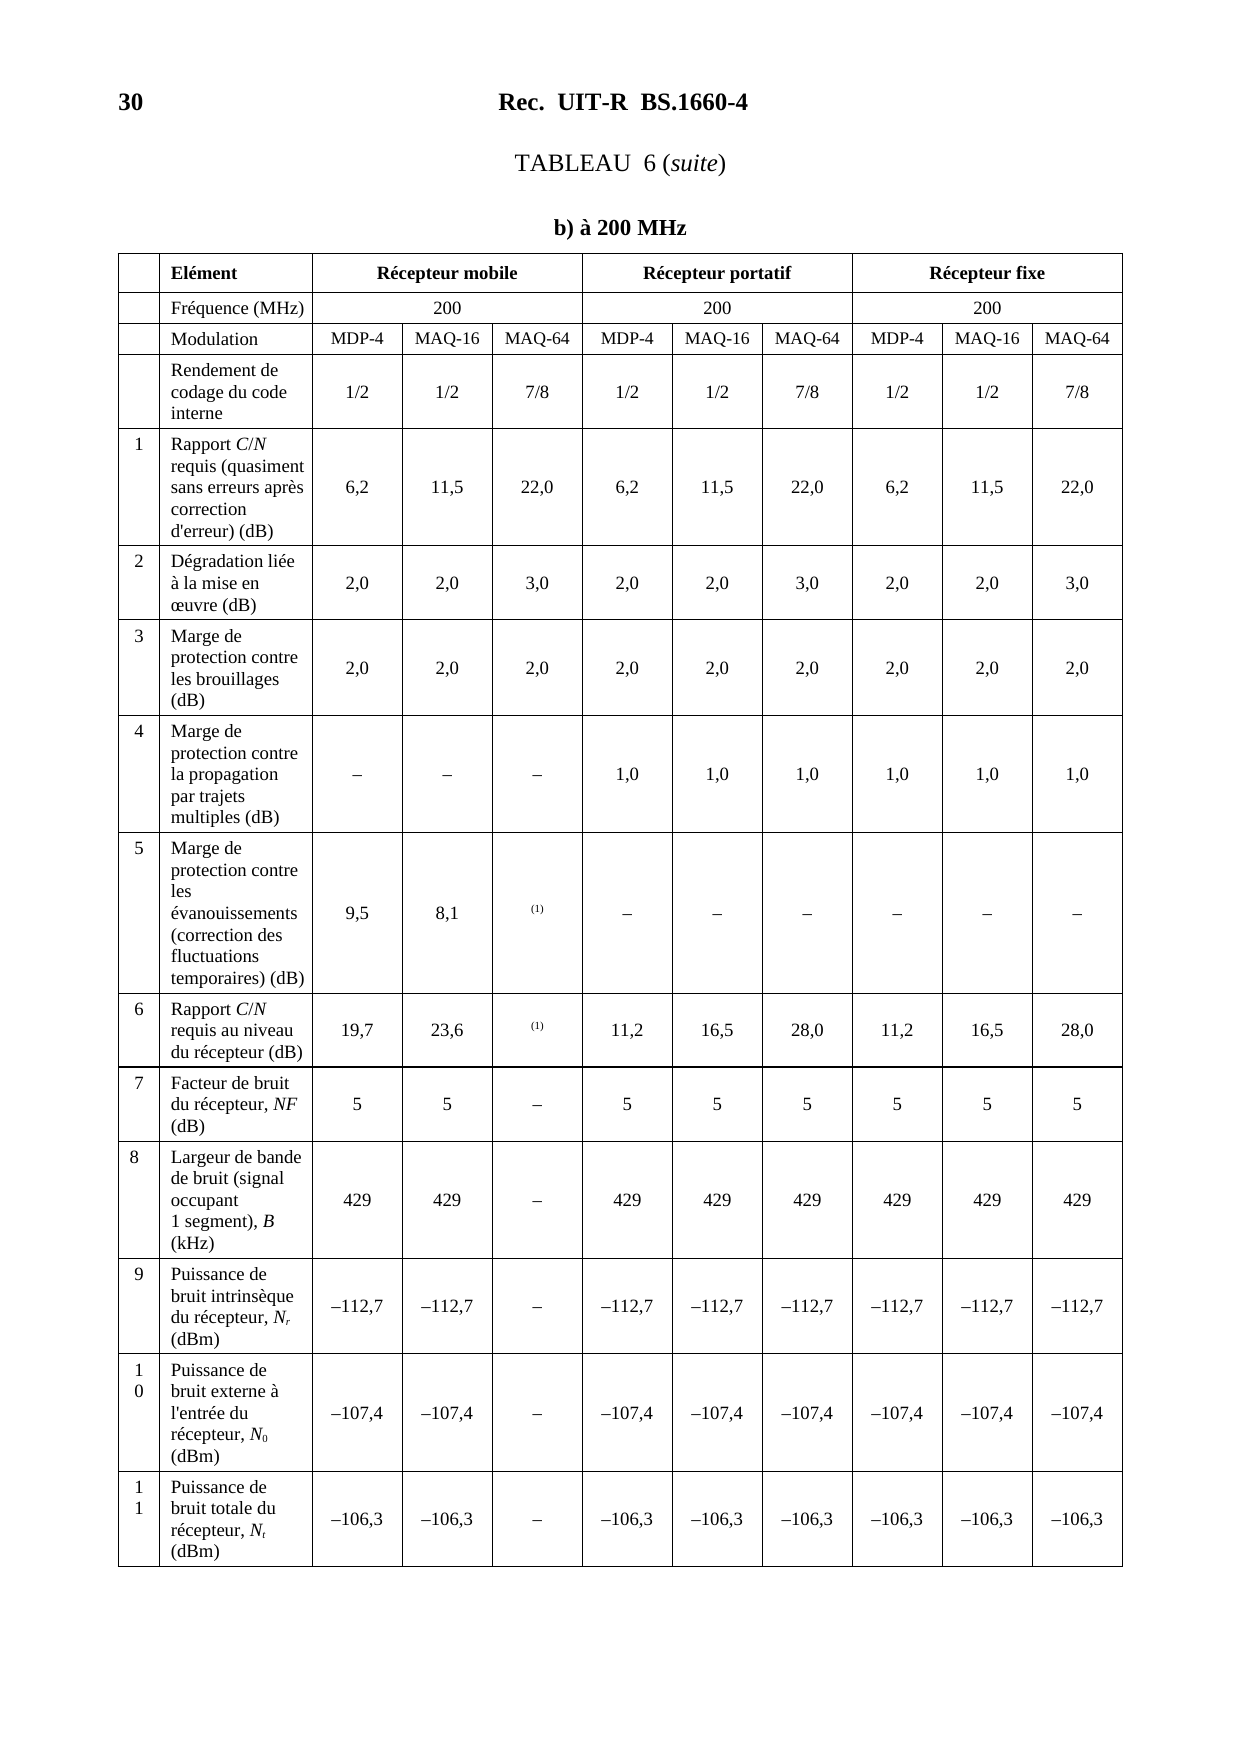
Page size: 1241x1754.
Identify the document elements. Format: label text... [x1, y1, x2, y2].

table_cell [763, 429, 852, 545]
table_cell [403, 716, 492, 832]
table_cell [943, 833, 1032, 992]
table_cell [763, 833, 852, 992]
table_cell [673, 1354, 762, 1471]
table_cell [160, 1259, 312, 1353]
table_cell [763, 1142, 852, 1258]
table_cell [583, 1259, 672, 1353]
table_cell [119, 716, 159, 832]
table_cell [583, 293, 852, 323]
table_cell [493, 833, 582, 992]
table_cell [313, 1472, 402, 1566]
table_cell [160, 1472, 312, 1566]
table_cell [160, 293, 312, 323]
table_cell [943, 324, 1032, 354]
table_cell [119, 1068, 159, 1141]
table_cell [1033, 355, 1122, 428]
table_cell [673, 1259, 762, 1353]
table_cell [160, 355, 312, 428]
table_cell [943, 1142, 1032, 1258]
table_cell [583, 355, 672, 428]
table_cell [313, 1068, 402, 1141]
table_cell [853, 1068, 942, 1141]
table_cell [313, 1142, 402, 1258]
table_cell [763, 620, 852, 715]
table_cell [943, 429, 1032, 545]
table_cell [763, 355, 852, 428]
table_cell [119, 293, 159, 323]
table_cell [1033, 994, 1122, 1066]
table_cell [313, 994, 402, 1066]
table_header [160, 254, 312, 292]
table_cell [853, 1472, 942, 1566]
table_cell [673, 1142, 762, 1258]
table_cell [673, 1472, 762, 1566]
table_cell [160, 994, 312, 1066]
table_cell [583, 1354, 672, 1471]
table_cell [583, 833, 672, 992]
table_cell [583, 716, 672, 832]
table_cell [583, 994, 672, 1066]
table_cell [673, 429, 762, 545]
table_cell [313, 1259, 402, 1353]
text TABLEAU 6 (suite) [118, 148, 1122, 176]
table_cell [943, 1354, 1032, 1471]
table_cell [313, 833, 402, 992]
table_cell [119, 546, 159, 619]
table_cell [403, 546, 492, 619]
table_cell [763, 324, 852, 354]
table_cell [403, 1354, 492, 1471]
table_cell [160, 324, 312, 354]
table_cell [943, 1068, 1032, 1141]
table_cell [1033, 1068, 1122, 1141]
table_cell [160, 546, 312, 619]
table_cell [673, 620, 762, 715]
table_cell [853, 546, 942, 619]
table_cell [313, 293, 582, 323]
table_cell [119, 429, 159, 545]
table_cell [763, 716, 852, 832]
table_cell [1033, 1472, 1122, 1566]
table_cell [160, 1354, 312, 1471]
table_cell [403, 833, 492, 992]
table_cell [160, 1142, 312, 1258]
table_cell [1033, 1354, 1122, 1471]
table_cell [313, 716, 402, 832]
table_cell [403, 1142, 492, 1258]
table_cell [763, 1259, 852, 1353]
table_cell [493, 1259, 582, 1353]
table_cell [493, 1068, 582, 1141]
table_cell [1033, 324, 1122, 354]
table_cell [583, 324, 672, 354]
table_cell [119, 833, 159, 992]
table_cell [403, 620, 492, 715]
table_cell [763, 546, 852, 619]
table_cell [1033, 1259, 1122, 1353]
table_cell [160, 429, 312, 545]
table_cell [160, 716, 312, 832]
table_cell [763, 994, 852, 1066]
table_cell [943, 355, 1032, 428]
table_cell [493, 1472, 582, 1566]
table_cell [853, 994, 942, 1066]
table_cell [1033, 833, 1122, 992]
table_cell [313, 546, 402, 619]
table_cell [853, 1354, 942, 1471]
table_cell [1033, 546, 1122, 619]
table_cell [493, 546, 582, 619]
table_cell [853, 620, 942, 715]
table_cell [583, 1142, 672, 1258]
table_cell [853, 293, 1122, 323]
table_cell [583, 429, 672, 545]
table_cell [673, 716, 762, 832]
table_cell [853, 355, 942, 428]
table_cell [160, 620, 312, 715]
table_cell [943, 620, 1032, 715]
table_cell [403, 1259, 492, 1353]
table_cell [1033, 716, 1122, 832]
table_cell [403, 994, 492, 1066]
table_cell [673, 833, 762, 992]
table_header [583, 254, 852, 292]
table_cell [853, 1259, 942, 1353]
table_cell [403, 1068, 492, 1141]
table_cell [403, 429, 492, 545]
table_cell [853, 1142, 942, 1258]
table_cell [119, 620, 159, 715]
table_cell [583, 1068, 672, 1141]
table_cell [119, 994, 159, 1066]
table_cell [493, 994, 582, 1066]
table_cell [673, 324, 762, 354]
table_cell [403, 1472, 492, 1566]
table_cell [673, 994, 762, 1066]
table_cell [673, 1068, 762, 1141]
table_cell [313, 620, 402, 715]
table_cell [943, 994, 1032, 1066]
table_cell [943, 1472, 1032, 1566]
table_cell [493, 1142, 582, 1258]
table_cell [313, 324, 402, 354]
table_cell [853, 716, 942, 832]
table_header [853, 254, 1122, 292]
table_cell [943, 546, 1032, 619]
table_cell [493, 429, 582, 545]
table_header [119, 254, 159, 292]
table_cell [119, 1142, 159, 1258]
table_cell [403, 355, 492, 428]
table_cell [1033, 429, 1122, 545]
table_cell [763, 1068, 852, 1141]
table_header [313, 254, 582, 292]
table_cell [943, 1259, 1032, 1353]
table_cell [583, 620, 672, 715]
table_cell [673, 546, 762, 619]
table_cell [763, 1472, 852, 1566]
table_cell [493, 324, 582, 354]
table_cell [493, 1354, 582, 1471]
text b) à 200 MHz [118, 214, 1122, 240]
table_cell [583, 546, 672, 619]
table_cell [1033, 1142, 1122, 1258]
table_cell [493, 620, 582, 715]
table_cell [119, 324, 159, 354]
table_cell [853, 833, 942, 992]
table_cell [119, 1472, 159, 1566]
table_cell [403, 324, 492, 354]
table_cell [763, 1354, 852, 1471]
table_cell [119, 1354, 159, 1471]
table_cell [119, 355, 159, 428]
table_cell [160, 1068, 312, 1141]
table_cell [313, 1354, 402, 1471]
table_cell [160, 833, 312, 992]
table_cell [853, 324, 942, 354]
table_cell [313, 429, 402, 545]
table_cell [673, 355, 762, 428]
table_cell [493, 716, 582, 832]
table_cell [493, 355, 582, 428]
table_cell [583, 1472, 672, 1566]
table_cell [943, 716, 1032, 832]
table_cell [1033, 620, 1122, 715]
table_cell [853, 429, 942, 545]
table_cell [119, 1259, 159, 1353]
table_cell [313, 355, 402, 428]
